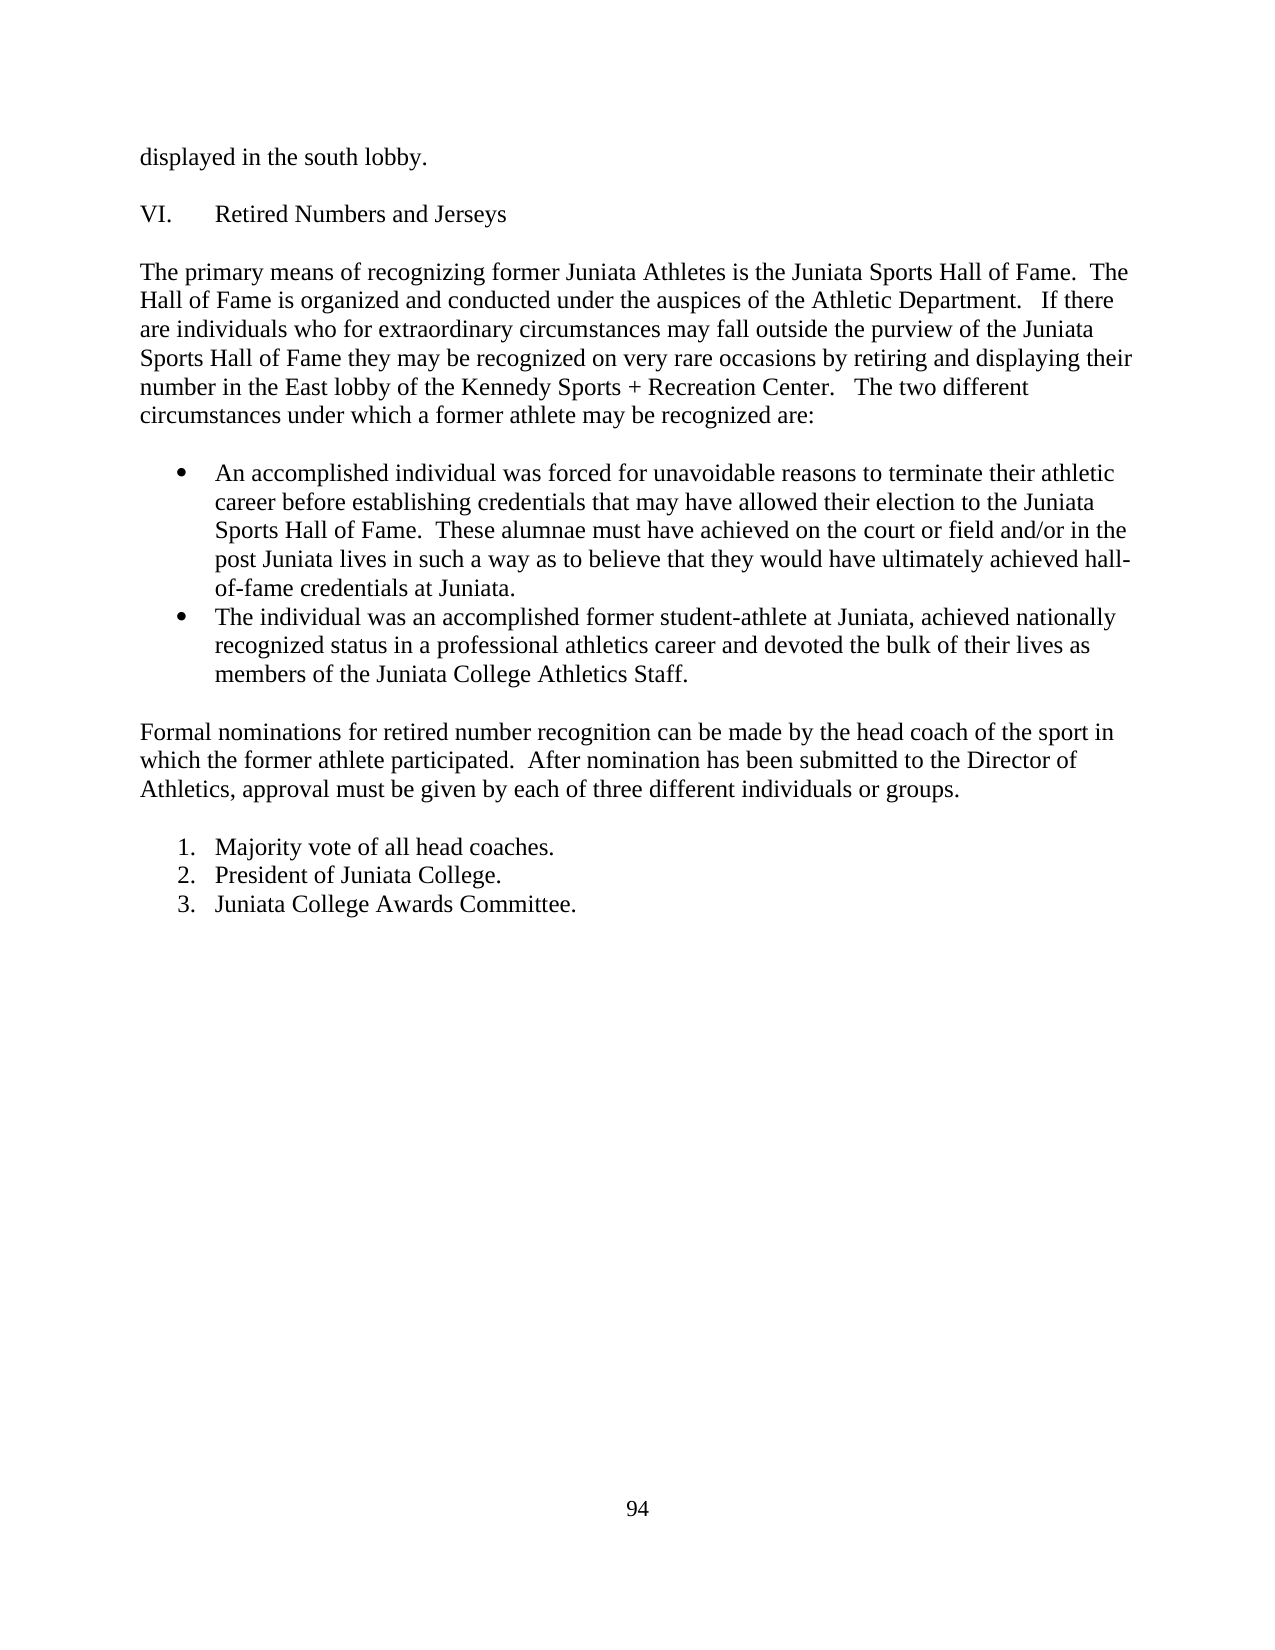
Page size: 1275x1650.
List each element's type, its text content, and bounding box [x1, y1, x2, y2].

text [139, 142, 1135, 170]
text The primary means of recognizing former Juniata Athletes is the Juniata Sports Hall of Fame. The Hall of Fame is organized and conducted under the auspices of the Athletic Department. If there are individuals who for extraordinary circumstances may fall outside the purview of the Juniata Sports Hall of Fame they may be recognized on very rare occasions by retiring and displaying their number in the East lobby of the Kennedy Sports + . The two different circumstances under which a former athlete may be recognized are: [139, 257, 1135, 429]
list Majority vote of all head coaches. [177, 832, 1135, 860]
list Awards Committee. [177, 889, 1135, 918]
list An accomplished individual was forced for unavoidable reasons to terminate their athletic career before establishing credentials that may have allowed their election to the Juniata Sports Hall of Fame. These alumnae must have achieved on the court or field and/or in the post Juniata lives in such a way as to believe that they would have ultimately achieved hall-of-fame credentials at . [177, 458, 1135, 602]
list Retired Numbers and [139, 199, 1135, 228]
text Formal nominations for retired number recognition can be made by the head coach of the sport in which the former athlete participated. After nomination has been submitted to the Director of Athletics, approval must be given by each of three different individuals or groups. [139, 717, 1135, 803]
list The individual was an accomplished former student-athlete at , achieved nationally recognized status in a professional athletics career and devoted the bulk of their lives as members of the Juniata College Athletics Staff. [177, 602, 1135, 688]
list President of Juniata College. [177, 860, 1135, 889]
